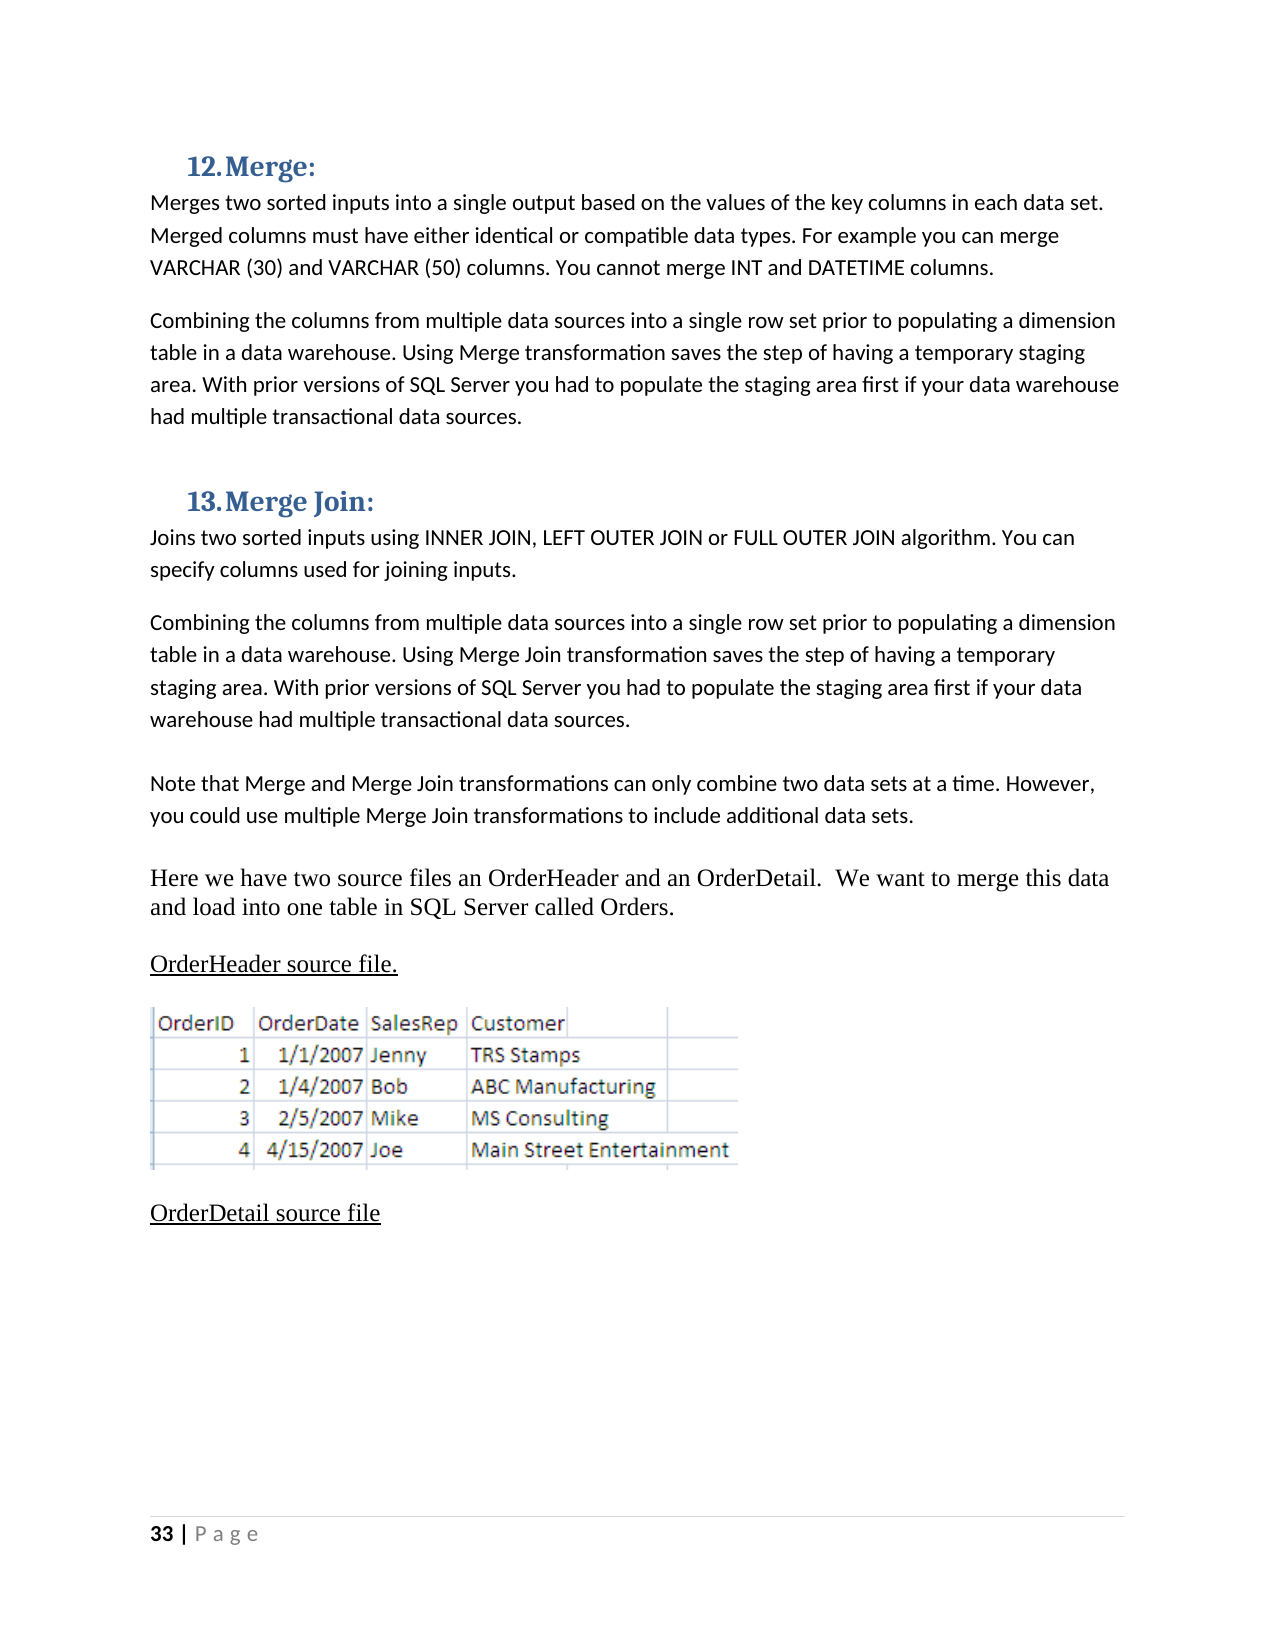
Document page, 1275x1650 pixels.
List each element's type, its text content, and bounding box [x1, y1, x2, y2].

text Combining the columns from multiple data sources into a single row set prior to populating a dimension table in a data warehouse. Using Merge Join transformation saves the step of having a temporary staging area. With prior versions of SQL Server you had to populate the staging area first if your data warehouse had multiple transactional data sources. Note that Merge and Merge Join transformations can only combine two data sets at a time. However, you could use multiple Merge Join transformations to include additional data sets. [150, 608, 1125, 829]
picture [150, 1007, 739, 1170]
subtitle Merge: [187, 150, 1125, 183]
subtitle Merge Join: [187, 485, 1125, 518]
text Merges two sorted inputs into a single output based on the values of the key columns in each data set. Merged columns must have either identical or compatible data types. For example you can merge VARCHAR (30) and VARCHAR (50) columns. You cannot merge INT and DATETIME columns. [150, 188, 1125, 281]
text Joins two sorted inputs using INNER JOIN, LEFT OUTER JOIN or FULL OUTER JOIN algorithm. You can specify columns used for joining inputs. [150, 523, 1125, 583]
text OrderHeader source file. [150, 949, 1125, 978]
text Here we have two source files an OrderHeader and an OrderDetail. We want to merge this data and load into one table in SQL Server called Orders. [150, 863, 1125, 920]
text OrderDetail source file [150, 1198, 1125, 1227]
text Combining the columns from multiple data sources into a single row set prior to populating a dimension table in a data warehouse. Using Merge transformation saves the step of having a temporary staging area. With prior versions of SQL Server you had to populate the staging area first if your data warehouse had multiple transactional data sources. [150, 306, 1125, 431]
